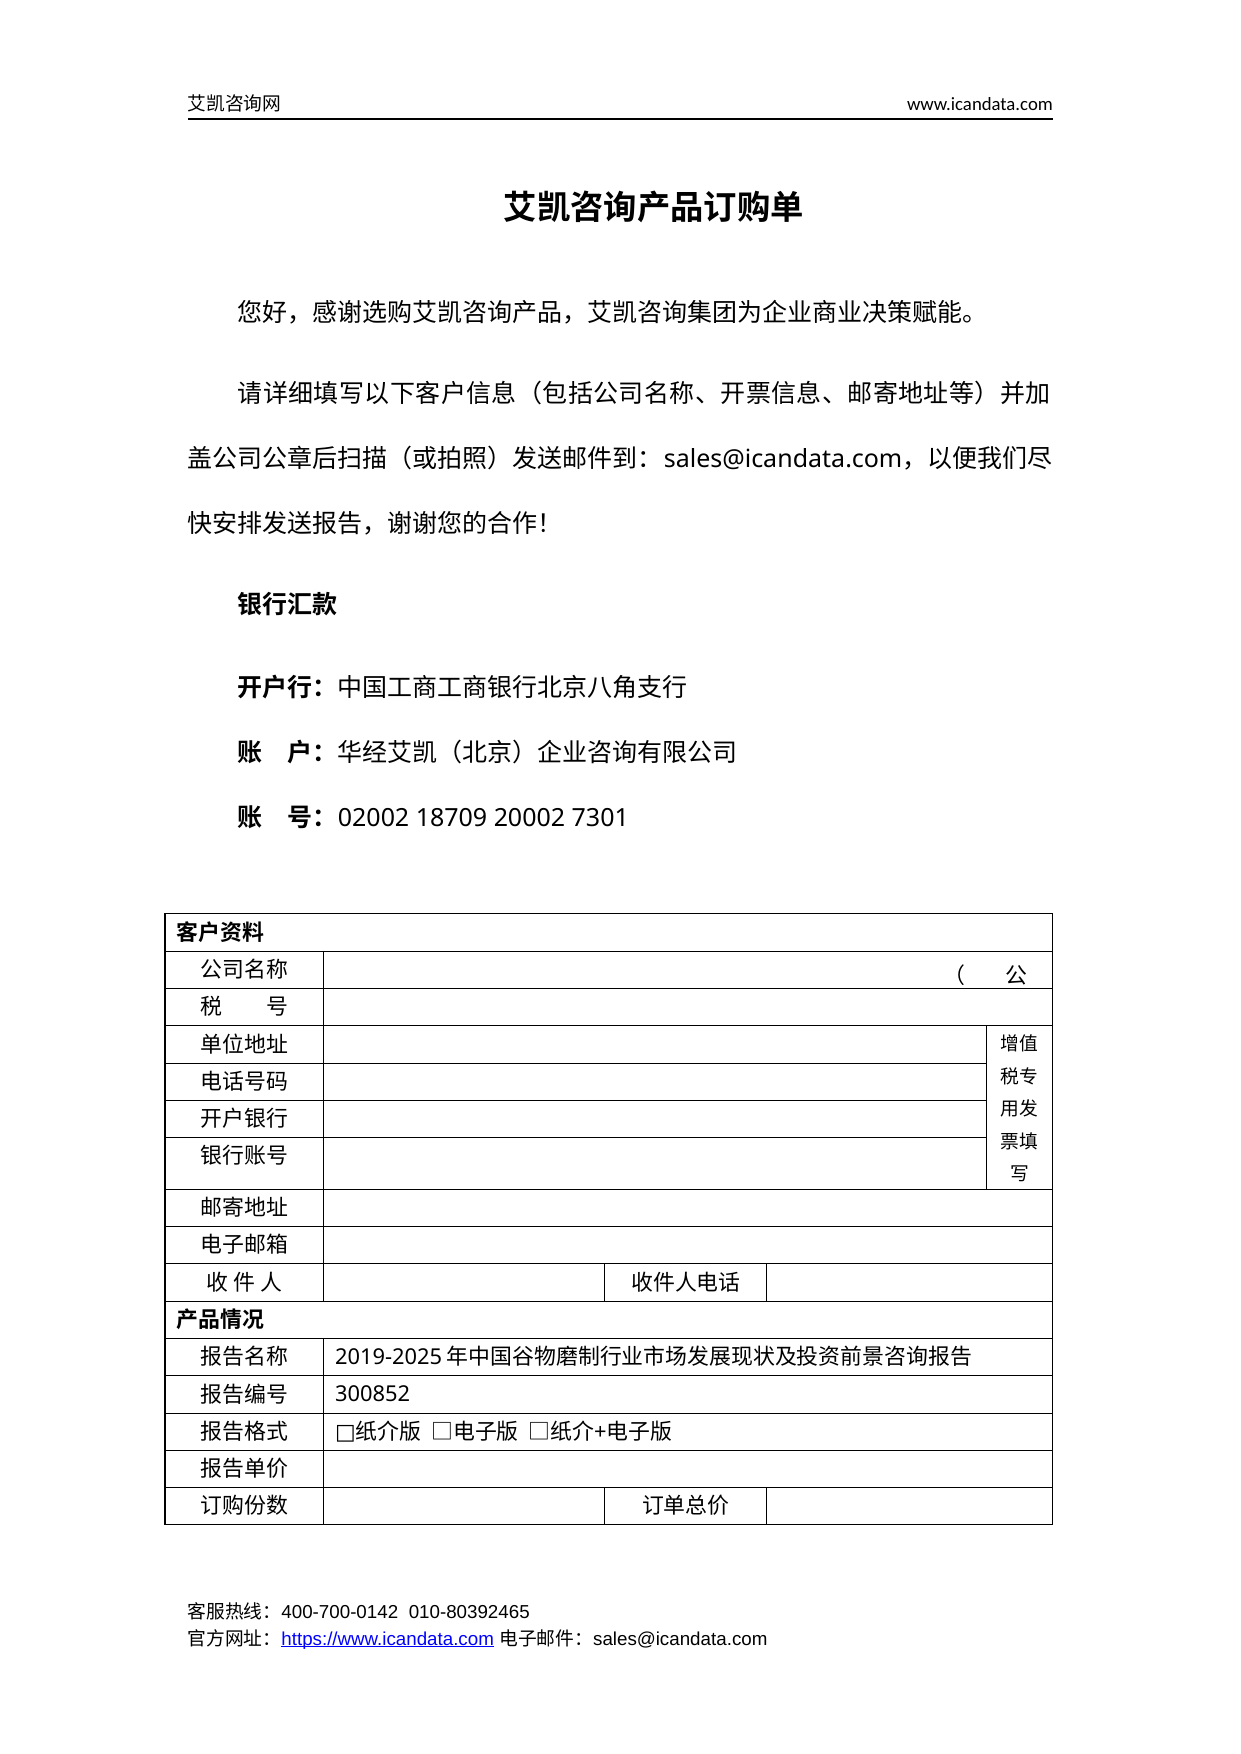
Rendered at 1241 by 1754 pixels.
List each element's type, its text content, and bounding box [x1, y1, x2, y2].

text 银行汇款 [187, 570, 1053, 635]
table_cell [324, 1138, 986, 1189]
table_cell [324, 989, 1052, 1025]
table_cell 单位地址 [166, 1026, 323, 1062]
text 请详细填写以下客户信息（包括公司名称、开票信息、邮寄地址等）并加盖公司公章后扫描（或拍照）发送邮件到：sales@icandata.com，以便我们尽快安排发送报告，谢谢您的合作！ [187, 359, 1053, 554]
table_cell 税 号 [166, 989, 323, 1025]
table_cell 收 件 人 [166, 1264, 323, 1301]
table_cell 订单总价 [605, 1488, 766, 1524]
table_cell 报告编号 [166, 1376, 323, 1412]
table_cell [324, 1451, 1052, 1487]
table_cell 开户银行 [166, 1101, 323, 1137]
table_cell [324, 1264, 604, 1301]
table_cell 公司名称 [166, 952, 323, 988]
table_cell 收件人电话 [605, 1264, 766, 1301]
table_cell 电话号码 [166, 1064, 323, 1100]
table_cell 邮寄地址 [166, 1190, 323, 1226]
text 账 户：华经艾凯（北京）企业咨询有限公司 [187, 718, 1053, 783]
table_cell 订购份数 [166, 1488, 323, 1524]
text 开户行：中国工商工商银行北京八角支行 [187, 653, 1053, 718]
table_cell 报告格式 [166, 1414, 323, 1450]
table_cell 2019-2025年中国谷物磨制行业市场发展现状及投资前景咨询报告 [324, 1339, 1052, 1375]
table_cell 增值税专用发票填写 [987, 1026, 1052, 1189]
table_cell [324, 1064, 986, 1100]
table_header 客户资料 [166, 914, 1052, 951]
table_cell [324, 1488, 604, 1524]
table_cell 产品情况 [166, 1302, 1052, 1338]
table_cell [767, 1264, 1052, 1301]
table_cell 300852 [324, 1376, 1052, 1412]
text 艾凯咨询产品订购单 [187, 172, 1053, 237]
table_cell 电子邮箱 [166, 1227, 323, 1263]
table_cell [324, 1227, 1052, 1263]
text 您好，感谢选购艾凯咨询产品，艾凯咨询集团为企业商业决策赋能。 [187, 278, 1053, 343]
table_cell [324, 952, 1052, 988]
table_cell [324, 1101, 986, 1137]
table_cell [324, 1190, 1052, 1226]
text 账 号：02002 18709 20002 7301 [187, 783, 1053, 848]
table_cell 报告名称 [166, 1339, 323, 1375]
table_cell 银行账号 [166, 1138, 323, 1189]
table_cell 报告单价 [166, 1451, 323, 1487]
table_cell □纸介版 □电子版 □纸介+电子版 [324, 1414, 1052, 1450]
table_cell [767, 1488, 1052, 1524]
table_cell [324, 1026, 986, 1062]
